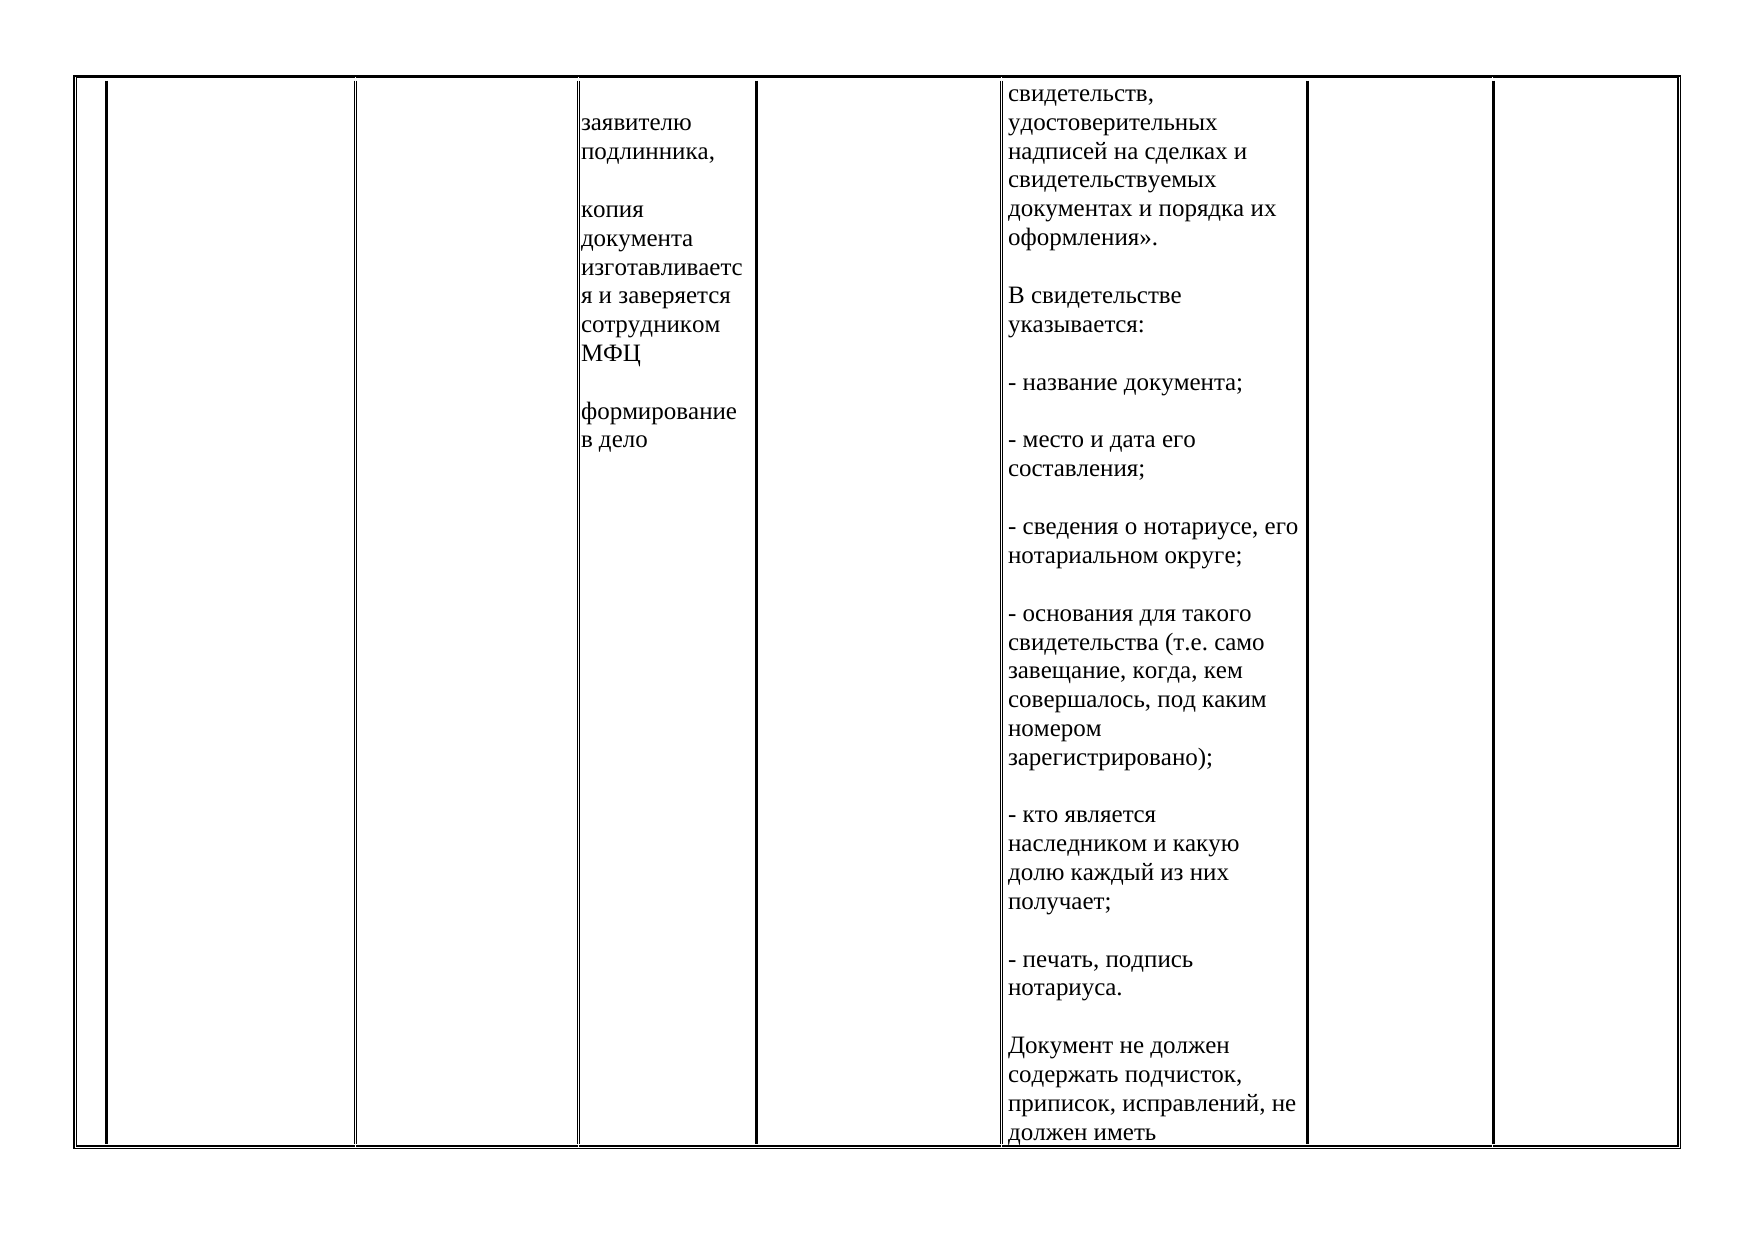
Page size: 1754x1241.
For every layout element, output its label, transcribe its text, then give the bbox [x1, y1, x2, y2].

table_cell [106, 78, 356, 1145]
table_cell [356, 78, 578, 1145]
table_cell - [1493, 78, 1677, 1145]
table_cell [1002, 78, 1307, 1145]
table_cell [579, 78, 756, 1145]
table_cell - [1307, 77, 1493, 1145]
table_cell [77, 78, 106, 1145]
